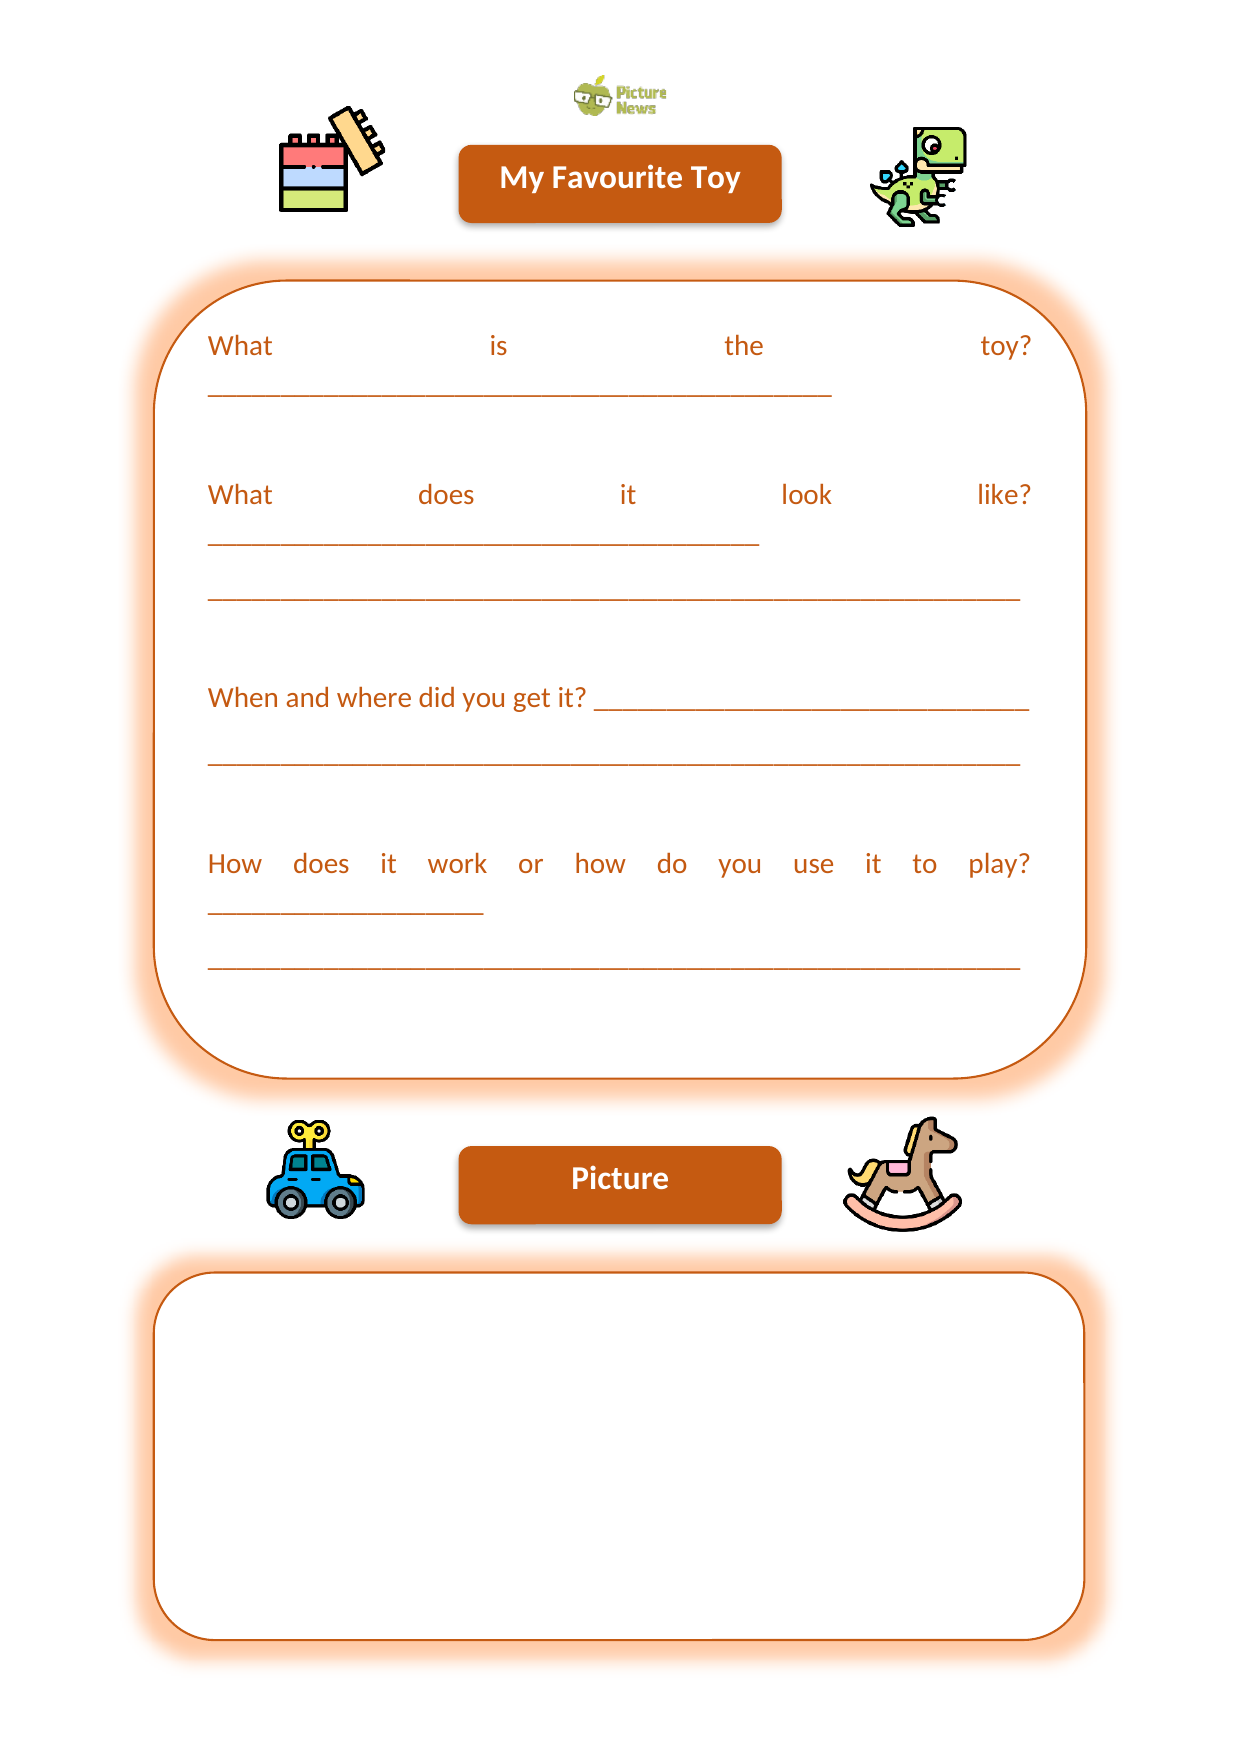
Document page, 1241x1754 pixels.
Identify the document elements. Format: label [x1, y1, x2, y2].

picture [279, 106, 386, 212]
picture [866, 124, 973, 230]
picture [574, 75, 667, 116]
picture [843, 1114, 962, 1234]
picture [266, 1120, 365, 1219]
